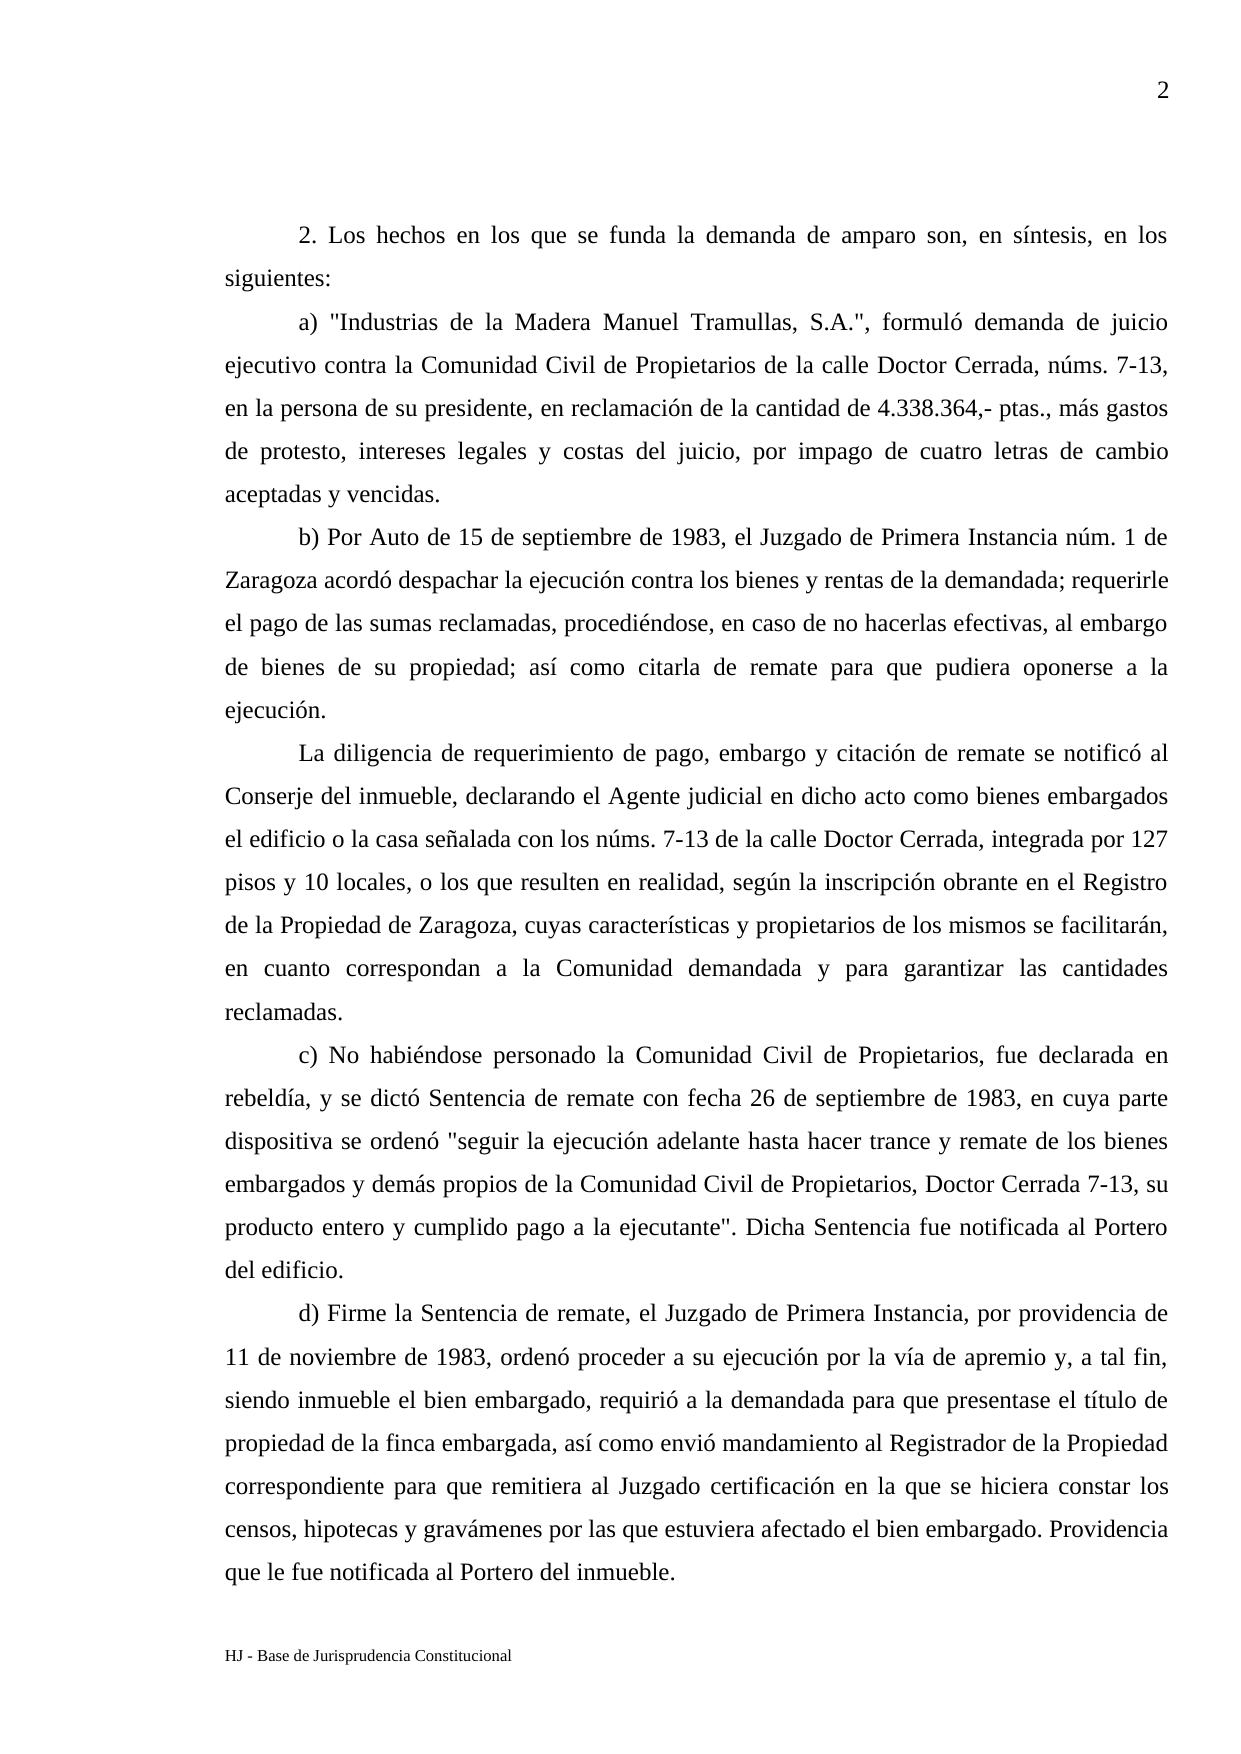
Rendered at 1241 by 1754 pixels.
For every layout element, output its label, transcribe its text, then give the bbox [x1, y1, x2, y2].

text La diligencia de requerimiento de pago, embargo y citación de remate se notificó al Conserje del inmueble, declarando el Agente judicial en dicho acto como bienes embargados el edificio o la casa señalada con los núms. 7-13 de la calle Doctor Cerrada, integrada por 127 pisos y 10 locales, o los que resulten en realidad, según la inscripción obrante en el Registro de la Propiedad de Zaragoza, cuyas características y propietarios de los mismos se facilitarán, en cuanto correspondan a la Comunidad demandada y para garantizar las cantidades reclamadas. [224, 738, 1169, 1025]
text b) Por Auto de 15 de septiembre de 1983, el Juzgado de Primera Instancia núm. 1 de Zaragoza acordó despachar la ejecución contra los bienes y rentas de la demandada; requerirle el pago de las sumas reclamadas, procediéndose, en caso de no hacerlas efectivas, al embargo de bienes de su propiedad; así como citarla de remate para que pudiera oponerse a la ejecución. [224, 522, 1169, 723]
text d) Firme la Sentencia de remate, el Juzgado de Primera Instancia, por providencia de 11 de noviembre de 1983, ordenó proceder a su ejecución por la vía de apremio y, a tal fin, siendo inmueble el bien embargado, requirió a la demandada para que presentase el título de propiedad de la finca embargada, así como envió mandamiento al Registrador de la Propiedad correspondiente para que remitiera al Juzgado certificación en la que se hiciera constar los censos, hipotecas y gravámenes por las que estuviera afectado el bien embargado. Providencia que le fue notificada al Portero del inmueble. [224, 1298, 1169, 1586]
text 2. Los hechos en los que se funda la demanda de amparo son, en síntesis, en los siguientes: [224, 220, 1169, 292]
text c) No habiéndose personado la Comunidad Civil de Propietarios, fue declarada en rebeldía, y se dictó Sentencia de remate con fecha 26 de septiembre de 1983, en cuya parte dispositiva se ordenó "seguir la ejecución adelante hasta hacer trance y remate de los bienes embargados y demás propios de la Comunidad Civil de Propietarios, Doctor Cerrada 7-13, su producto entero y cumplido pago a la ejecutante". Dicha Sentencia fue notificada al Portero del edificio. [224, 1040, 1169, 1284]
text a) "Industrias de la Madera Manuel Tramullas, S.A.", formuló demanda de juicio ejecutivo contra la Comunidad Civil de Propietarios de la calle Doctor Cerrada, núms. 7-13, en la persona de su presidente, en reclamación de la cantidad de 4.338.364,- ptas., más gastos de protesto, intereses legales y costas del juicio, por impago de cuatro letras de cambio aceptadas y vencidas. [224, 307, 1169, 508]
